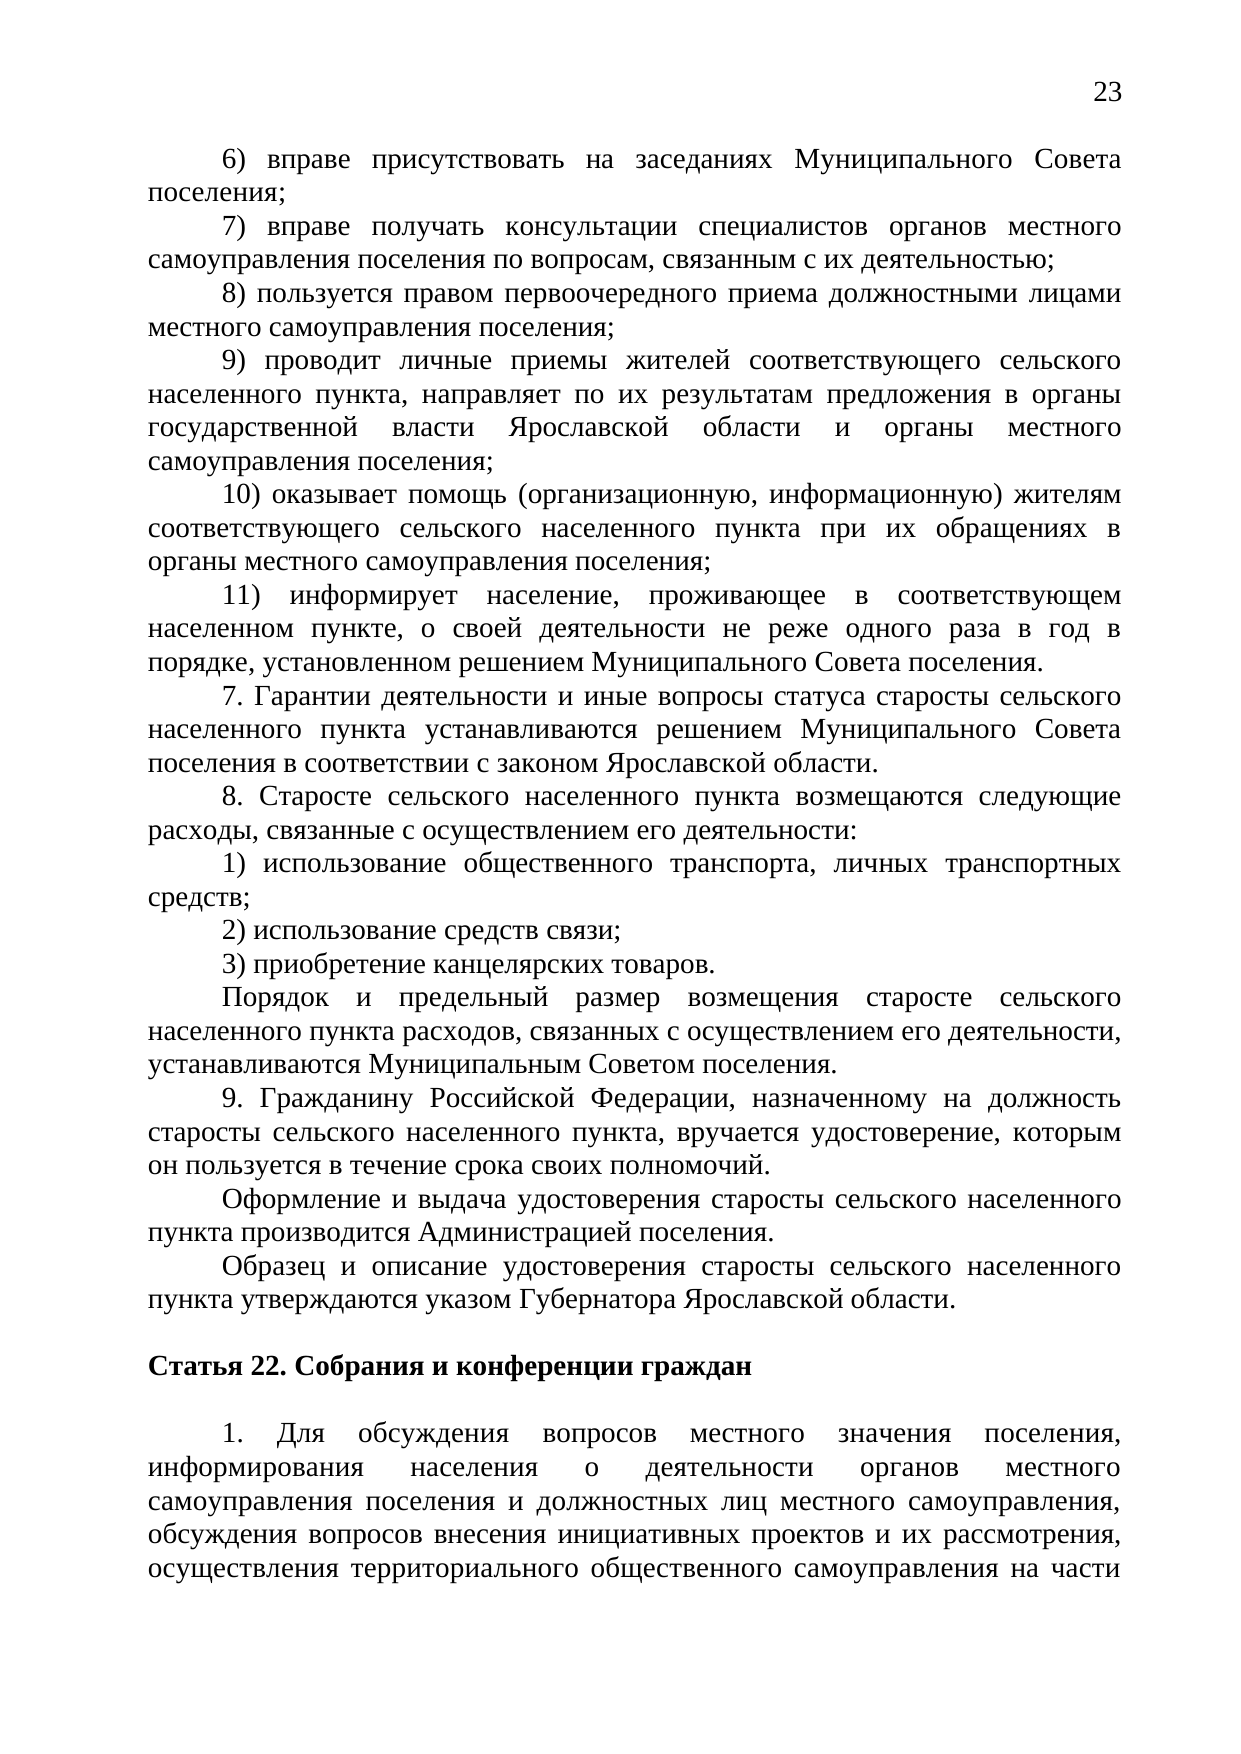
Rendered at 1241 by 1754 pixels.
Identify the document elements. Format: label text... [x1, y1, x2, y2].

text 7. Гарантии деятельности и иные вопросы статуса старосты сельского населенного пункта устанавливаются решением Муниципального Совета поселения в соответствии с законом Ярославской области. [148, 678, 1122, 778]
text 2) использование средств связи; [148, 912, 1122, 946]
text 3) приобретение канцелярских товаров. [148, 946, 1122, 979]
text 8. Старосте сельского населенного пункта возмещаются следующие расходы, связанные с осуществлением его деятельности: [148, 778, 1122, 845]
text 1) использование общественного транспорта, личных транспортных средств; [148, 845, 1122, 912]
text Порядок и предельный размер возмещения старосте сельского населенного пункта расходов, связанных с осуществлением его деятельности, устанавливаются Муниципальным Советом поселения. [148, 979, 1122, 1080]
text Оформление и выдача удостоверения старосты сельского населенного пункта производится Администрацией поселения. [148, 1181, 1122, 1248]
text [148, 1416, 1122, 1583]
text 7) вправе получать консультации специалистов органов местного самоуправления поселения по вопросам, связанным с их деятельностью; [148, 208, 1122, 275]
text 9. Гражданину Российской Федерации, назначенному на должность старосты сельского населенного пункта, вручается удостоверение, которым он пользуется в течение срока своих полномочий. [148, 1080, 1122, 1181]
text 9) проводит личные приемы жителей соответствующего сельского населенного пункта, направляет по их результатам предложения в органы государственной власти Ярославской области и органы местного самоуправления поселения; [148, 342, 1122, 476]
text 11) информирует население, проживающее в соответствующем населенном пункте, о своей деятельности не реже одного раза в год в порядке, установленном решением Муниципального Совета поселения. [148, 577, 1122, 678]
text Статья 22. Собрания и конференции граждан [148, 1348, 1122, 1382]
text 10) оказывает помощь (организационную, информационную) жителям соответствующего сельского населенного пункта при их обращениях в органы местного самоуправления поселения; [148, 476, 1122, 577]
text Образец и описание удостоверения старосты сельского населенного пункта утверждаются указом Губернатора Ярославской области. [148, 1248, 1122, 1315]
text 6) вправе присутствовать на заседаниях Муниципального Совета поселения; [148, 141, 1122, 208]
text 8) пользуется правом первоочередного приема должностными лицами местного самоуправления поселения; [148, 275, 1122, 342]
